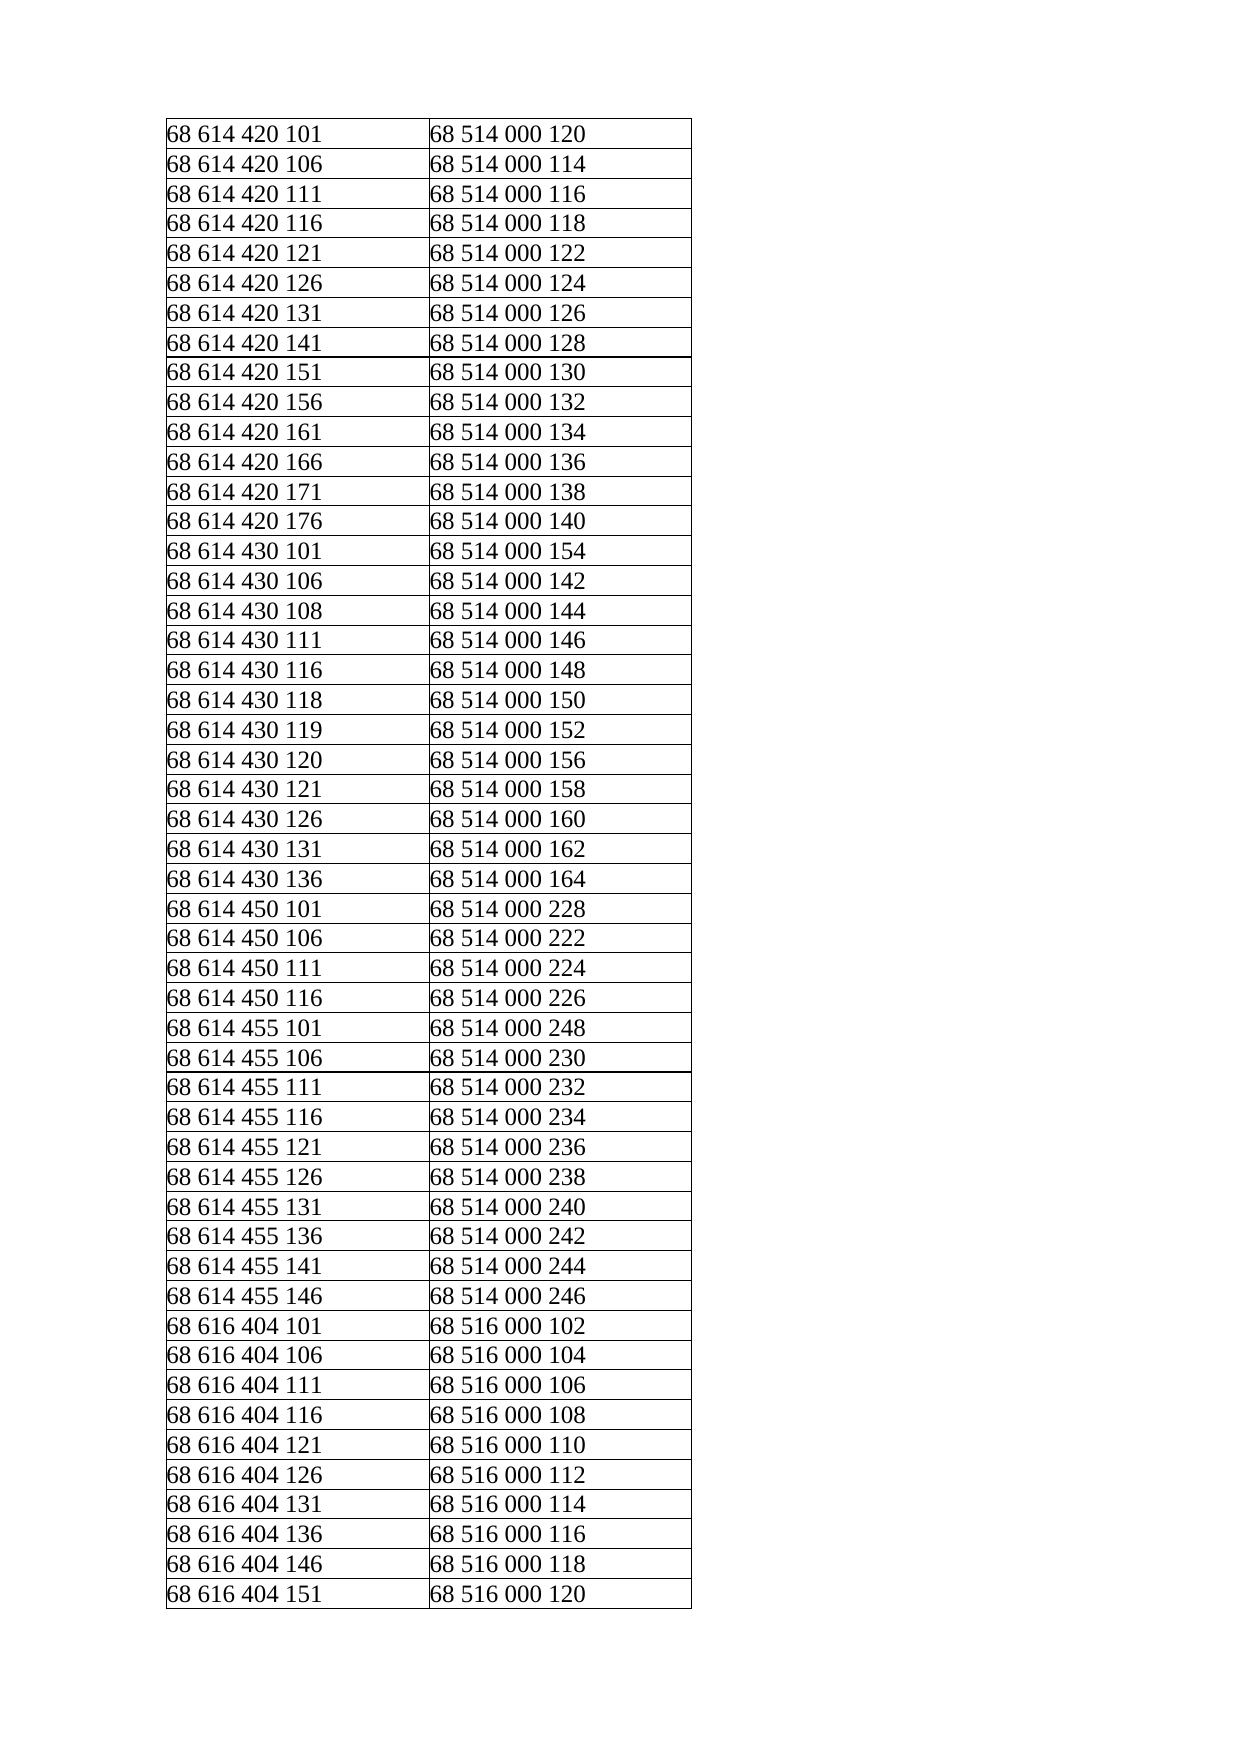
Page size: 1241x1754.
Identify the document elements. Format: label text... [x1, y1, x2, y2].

table_cell 68 514 000 230 [430, 1043, 691, 1071]
table_cell 68 614 455 116 [167, 1102, 429, 1131]
table_cell 68 516 000 114 [430, 1490, 691, 1518]
table_cell 68 514 000 118 [430, 209, 691, 237]
table_cell 68 614 430 120 [167, 745, 429, 773]
table_cell 68 616 404 131 [167, 1490, 429, 1518]
table_cell 68 614 430 126 [167, 804, 429, 833]
table_cell 68 514 000 156 [430, 745, 691, 773]
table_cell 68 516 000 112 [430, 1460, 691, 1488]
table_cell 68 614 420 101 [167, 119, 429, 148]
table_cell 68 514 000 142 [430, 566, 691, 595]
table_cell 68 614 430 121 [167, 775, 429, 803]
table_cell 68 614 455 141 [167, 1251, 429, 1280]
table_cell 68 614 420 161 [167, 417, 429, 446]
table_cell 68 616 404 126 [167, 1460, 429, 1488]
table_cell 68 516 000 118 [430, 1549, 691, 1578]
table_cell 68 614 420 126 [167, 268, 429, 297]
table_cell 68 614 450 111 [167, 953, 429, 982]
table_cell 68 514 000 126 [430, 298, 691, 327]
table_cell 68 614 420 141 [167, 328, 429, 356]
table_cell 68 614 430 136 [167, 864, 429, 893]
table_cell 68 614 455 131 [167, 1192, 429, 1220]
table_cell 68 514 000 122 [430, 238, 691, 267]
table_cell 68 514 000 148 [430, 655, 691, 684]
table_cell 68 614 420 106 [167, 149, 429, 178]
table_cell 68 614 420 121 [167, 238, 429, 267]
table_cell 68 514 000 224 [430, 953, 691, 982]
table_cell 68 614 420 116 [167, 209, 429, 237]
table_cell 68 514 000 146 [430, 626, 691, 654]
table_cell 68 514 000 222 [430, 924, 691, 952]
table_cell 68 516 000 104 [430, 1341, 691, 1369]
table_cell 68 614 420 111 [167, 179, 429, 207]
table_cell 68 514 000 158 [430, 775, 691, 803]
table_cell 68 614 455 136 [167, 1221, 429, 1250]
table_cell 68 516 000 102 [430, 1311, 691, 1339]
table_cell 68 516 000 108 [430, 1400, 691, 1429]
table_cell 68 614 430 118 [167, 685, 429, 714]
table_cell 68 514 000 140 [430, 506, 691, 535]
table_cell 68 614 450 106 [167, 924, 429, 952]
table_cell 68 616 404 136 [167, 1519, 429, 1548]
table_cell 68 514 000 244 [430, 1251, 691, 1280]
table_cell 68 614 430 119 [167, 715, 429, 744]
table_cell 68 514 000 234 [430, 1102, 691, 1131]
table_cell 68 514 000 232 [430, 1073, 691, 1101]
table_cell 68 514 000 144 [430, 596, 691, 624]
table_cell 68 614 455 121 [167, 1132, 429, 1161]
table_cell 68 614 430 131 [167, 834, 429, 863]
table_cell 68 614 455 146 [167, 1281, 429, 1310]
table_cell 68 614 450 116 [167, 983, 429, 1012]
table_cell 68 514 000 246 [430, 1281, 691, 1310]
table_cell 68 514 000 162 [430, 834, 691, 863]
table_cell 68 514 000 248 [430, 1013, 691, 1042]
table_cell 68 514 000 226 [430, 983, 691, 1012]
table_cell 68 614 455 126 [167, 1162, 429, 1191]
table_cell 68 514 000 132 [430, 387, 691, 416]
table_cell 68 616 404 111 [167, 1370, 429, 1399]
table_cell 68 516 000 106 [430, 1370, 691, 1399]
table_cell 68 514 000 160 [430, 804, 691, 833]
table_cell 68 514 000 116 [430, 179, 691, 207]
table_cell 68 614 430 101 [167, 536, 429, 565]
table_cell 68 614 430 111 [167, 626, 429, 654]
table_cell 68 514 000 120 [430, 119, 691, 148]
table_cell 68 514 000 164 [430, 864, 691, 893]
table_cell 68 616 404 151 [167, 1579, 429, 1608]
table_cell 68 614 455 106 [167, 1043, 429, 1071]
table_cell 68 514 000 150 [430, 685, 691, 714]
table_cell 68 514 000 228 [430, 894, 691, 922]
table_cell 68 516 000 116 [430, 1519, 691, 1548]
table_cell 68 614 455 101 [167, 1013, 429, 1042]
table_cell 68 514 000 138 [430, 477, 691, 505]
table_cell 68 514 000 128 [430, 328, 691, 356]
table_cell 68 516 000 120 [430, 1579, 691, 1608]
table_cell 68 616 404 116 [167, 1400, 429, 1429]
table_cell 68 614 420 156 [167, 387, 429, 416]
table_cell 68 616 404 101 [167, 1311, 429, 1339]
table_cell 68 616 404 121 [167, 1430, 429, 1459]
table_cell 68 514 000 124 [430, 268, 691, 297]
table_cell 68 514 000 238 [430, 1162, 691, 1191]
table_cell 68 614 450 101 [167, 894, 429, 922]
table_cell 68 516 000 110 [430, 1430, 691, 1459]
table_cell 68 614 420 171 [167, 477, 429, 505]
table_cell 68 616 404 146 [167, 1549, 429, 1578]
table_cell 68 514 000 236 [430, 1132, 691, 1161]
table_cell 68 514 000 154 [430, 536, 691, 565]
table_cell 68 514 000 240 [430, 1192, 691, 1220]
table_cell 68 514 000 130 [430, 358, 691, 386]
table_cell 68 614 455 111 [167, 1073, 429, 1101]
table_cell 68 514 000 152 [430, 715, 691, 744]
table_cell 68 614 420 166 [167, 447, 429, 476]
table_cell 68 614 430 108 [167, 596, 429, 624]
table_cell 68 614 420 131 [167, 298, 429, 327]
table_cell 68 514 000 134 [430, 417, 691, 446]
table_cell 68 614 420 151 [167, 358, 429, 386]
table_cell 68 614 430 116 [167, 655, 429, 684]
table_cell 68 614 420 176 [167, 506, 429, 535]
table_cell 68 514 000 242 [430, 1221, 691, 1250]
table_cell 68 616 404 106 [167, 1341, 429, 1369]
table_cell 68 514 000 114 [430, 149, 691, 178]
table_cell 68 614 430 106 [167, 566, 429, 595]
table_cell 68 514 000 136 [430, 447, 691, 476]
